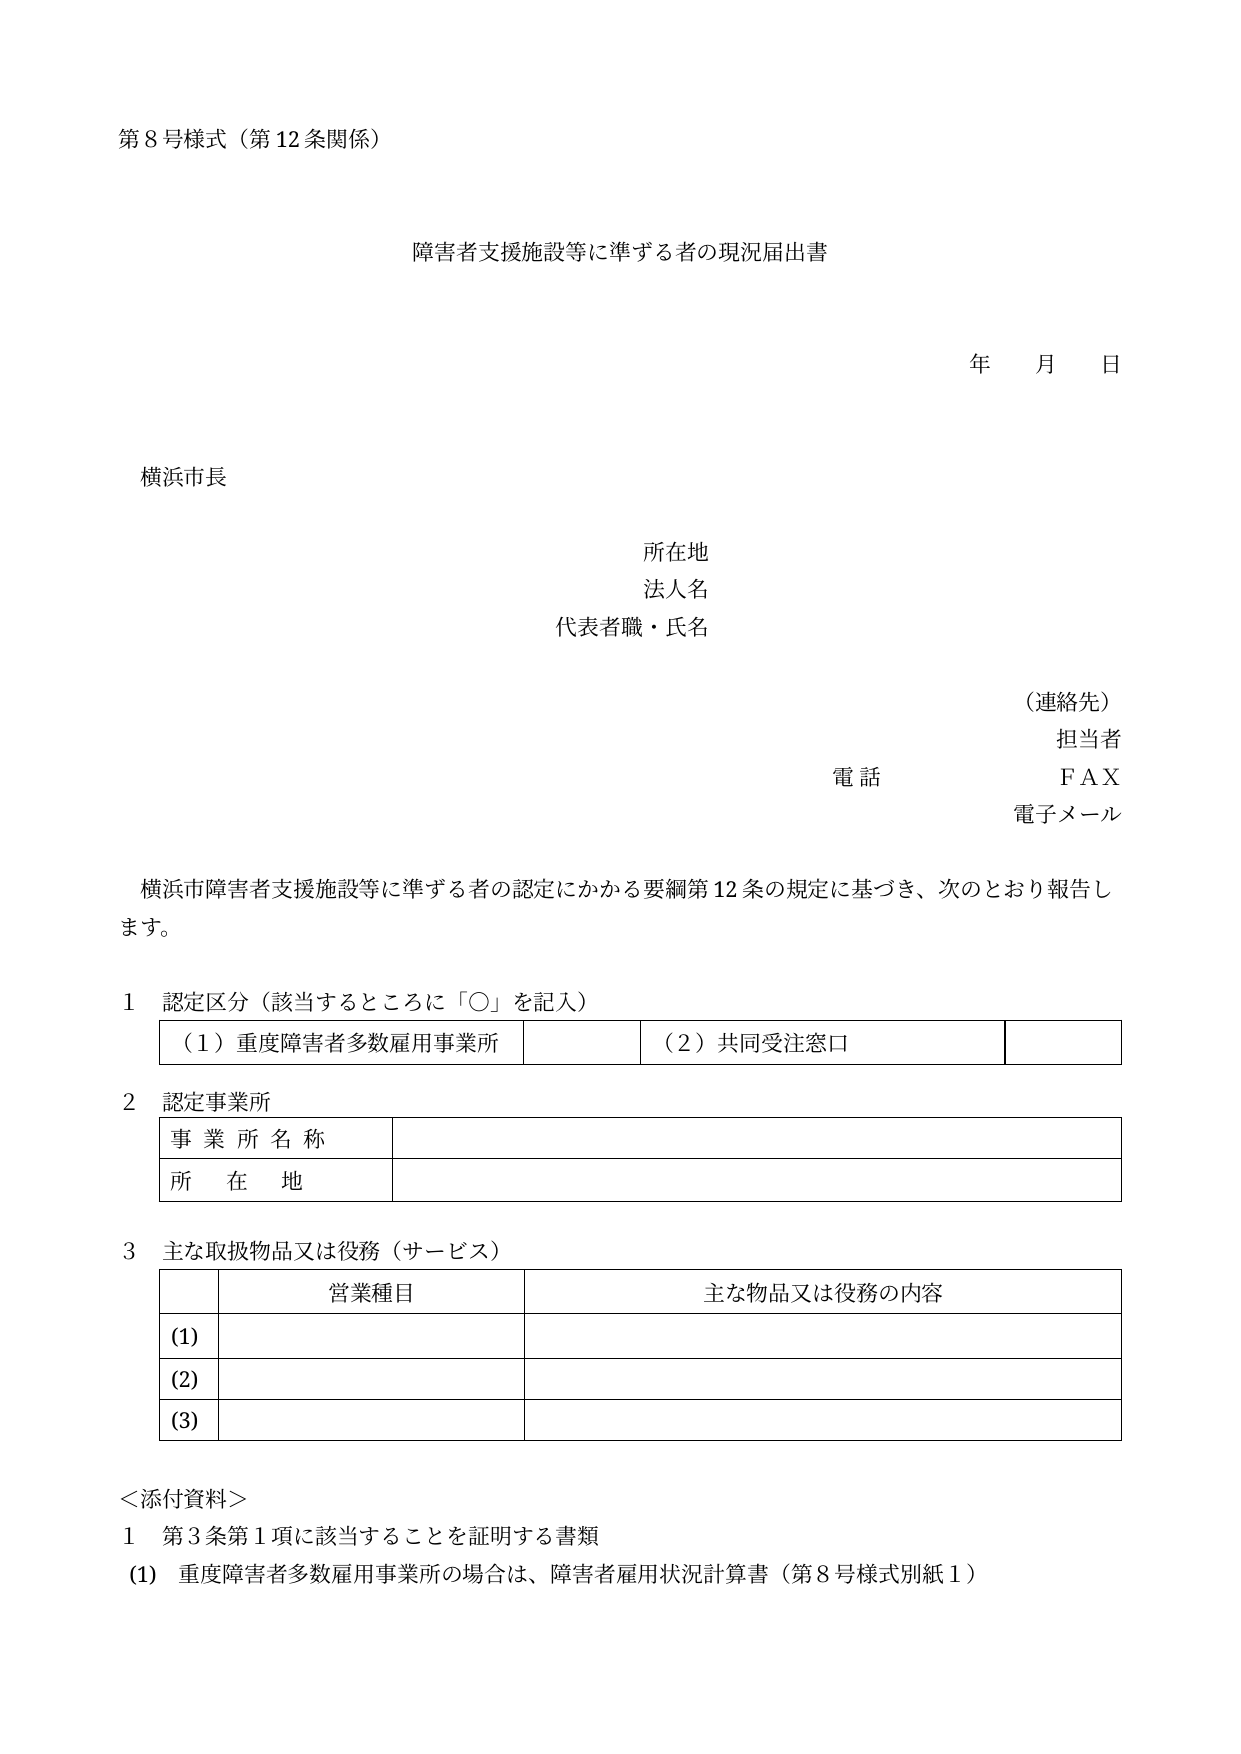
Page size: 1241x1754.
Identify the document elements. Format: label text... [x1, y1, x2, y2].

text ２ 認定事業所 [118, 1086, 1122, 1117]
text １ 第３条第１項に該当することを証明する書類 [118, 1516, 1122, 1554]
text 法人名 [118, 569, 1035, 607]
table_header [393, 1118, 1121, 1158]
table_header 営業種目 [219, 1270, 524, 1313]
table_header 事業所名称 [160, 1118, 392, 1158]
text 横浜市障害者支援施設等に準ずる者の認定にかかる要綱第12条の規定に基づき、次のとおり報告します。 [118, 869, 1122, 944]
text 障害者支援施設等に準ずる者の現況届出書 [118, 232, 1122, 269]
table_header 主な物品又は役務の内容 [525, 1270, 1121, 1313]
text 電 話 ＦＡＸ [118, 757, 1122, 794]
text ３ 主な取扱物品又は役務（サービス） [118, 1231, 1122, 1269]
table_cell 所在地 [160, 1159, 392, 1201]
table_cell [219, 1400, 524, 1440]
table_header （１）重度障害者多数雇用事業所 [160, 1021, 523, 1064]
table_header [1006, 1021, 1121, 1064]
text 第８号様式（第12条関係） [118, 119, 1122, 157]
text （連絡先） [118, 682, 1122, 719]
table_cell [525, 1359, 1121, 1399]
table_header [524, 1021, 640, 1064]
text 電子メール [118, 794, 1122, 832]
text 代表者職・氏名 [118, 607, 1107, 644]
table_cell (3) [160, 1400, 218, 1440]
text 年 月 日 [118, 344, 1122, 382]
text (1) 重度障害者多数雇用事業所の場合は、障害者雇用状況計算書（第８号様式別紙１） [118, 1554, 1122, 1591]
text １ 認定区分（該当するところに「○」を記入） [118, 982, 1122, 1019]
table_header （２）共同受注窓口 [641, 1021, 1004, 1064]
table_cell [219, 1314, 524, 1357]
text 所在地 [118, 532, 1035, 569]
table_cell (1) [160, 1314, 218, 1357]
table_cell (2) [160, 1359, 218, 1399]
text 担当者 [118, 719, 1122, 757]
table_cell [393, 1159, 1121, 1201]
table_cell [525, 1400, 1121, 1440]
table_cell [219, 1359, 524, 1399]
text ＜添付資料＞ [118, 1479, 1122, 1516]
text 横浜市長 [118, 457, 1122, 494]
table_header [160, 1270, 218, 1313]
table_cell [525, 1314, 1121, 1357]
